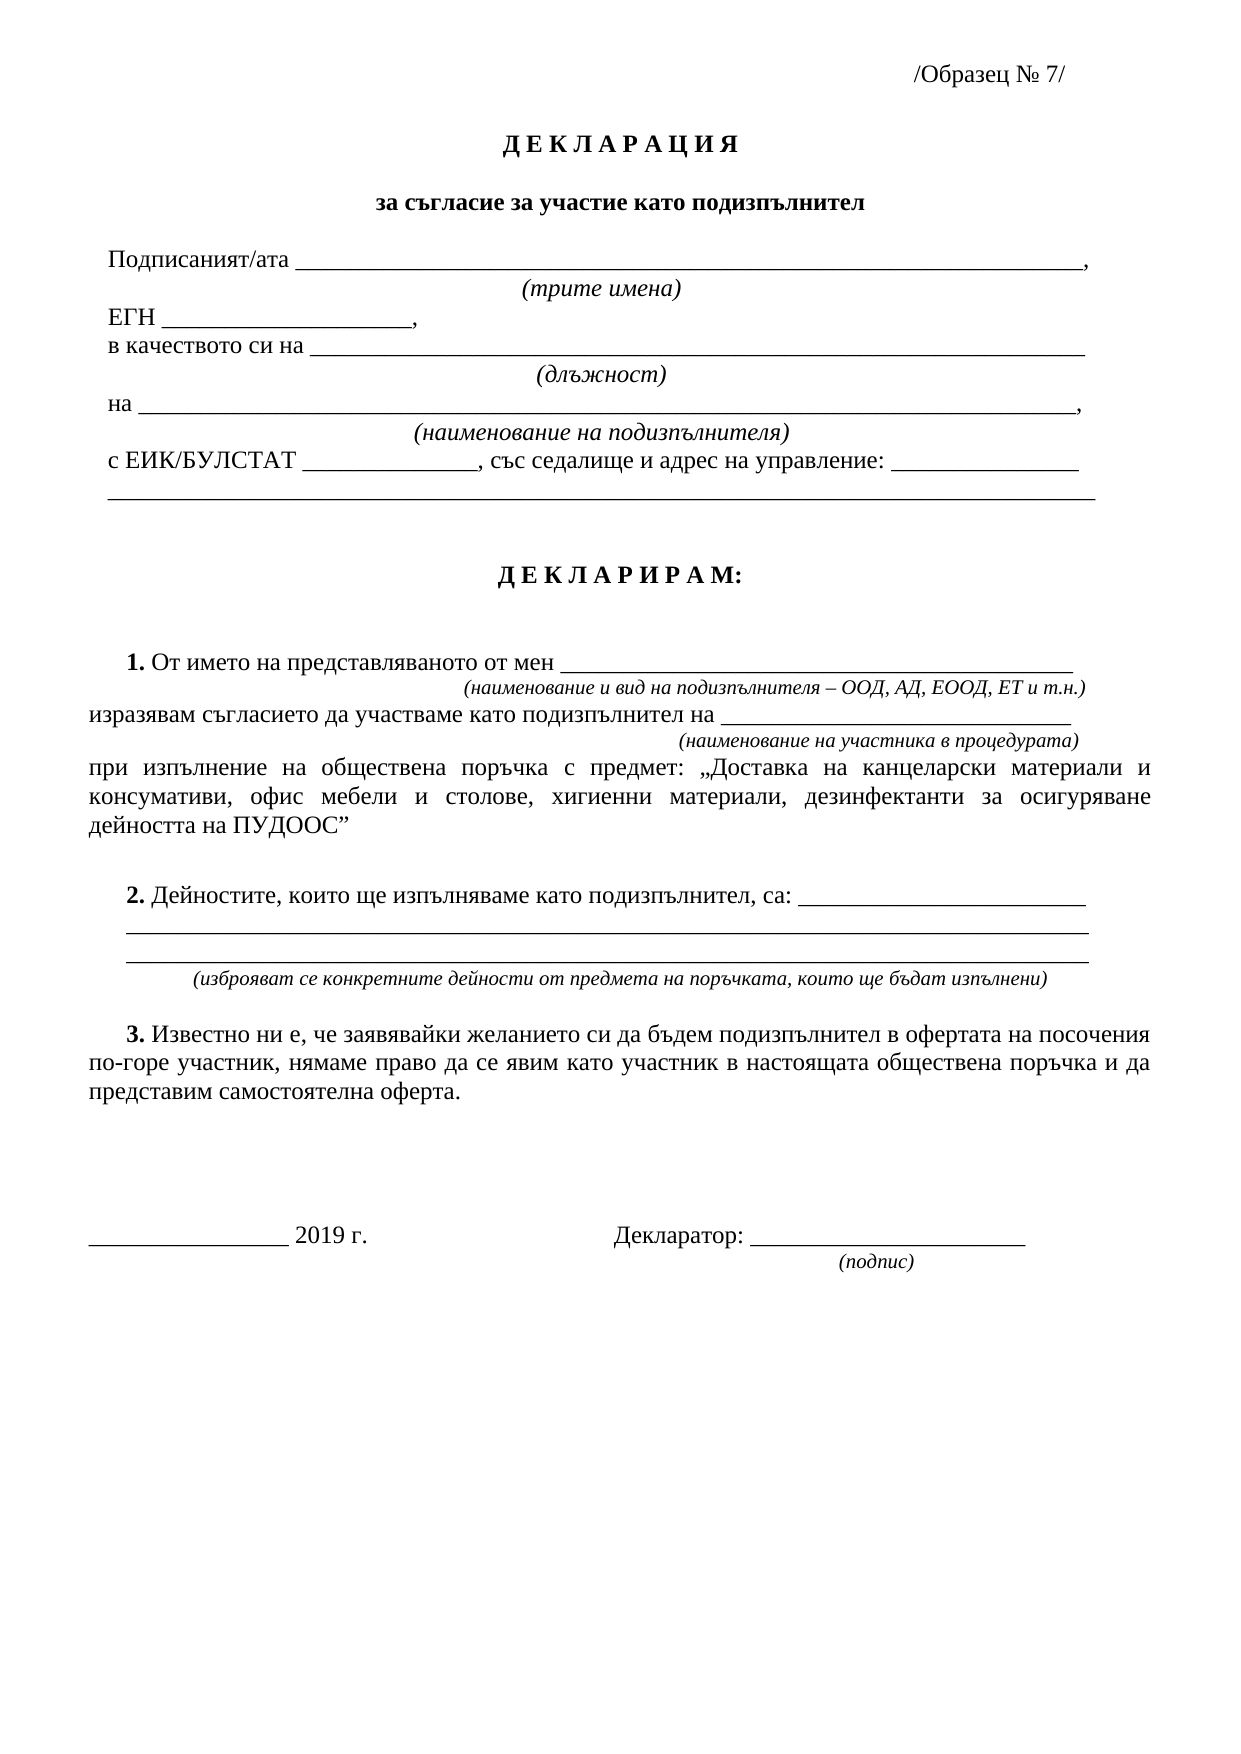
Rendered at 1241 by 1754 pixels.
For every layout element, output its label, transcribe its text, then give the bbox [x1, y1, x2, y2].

text (наименование и вид на подизпълнителя – ООД, АД, ЕООД, ЕТ и т.н.) [89, 675, 1152, 699]
text _____________________________________________________________________________ [89, 937, 1152, 966]
text ________________ 2019 г. Декларатор: ______________________ [89, 1220, 1152, 1249]
text _____________________________________________________________________________ [89, 908, 1152, 937]
table_cell ЕГН ____________________, [96, 302, 1106, 330]
table_cell в качеството си на ______________________________________________________________ [96, 330, 1106, 359]
text 1. От името на представляваното от мен _________________________________________ [89, 647, 1152, 675]
table_cell (наименование на подизпълнителя) [96, 417, 1106, 445]
text 2. Дейностите, които ще изпълняваме като подизпълнител, са: _______________________ [89, 880, 1152, 908]
text (изброяват се конкретните дейности от предмета на поръчката, които ще бъдат изпълнени) [89, 966, 1152, 990]
text (подпис) [89, 1249, 1152, 1273]
text (наименование на участника в процедурата) [605, 728, 1152, 752]
text /Образец № 7/ [914, 59, 1152, 88]
table_cell с ЕИК/БУЛСТАТ ______________, със седалище и адрес на управление: _______________ _______________________________________________________________________________ [96, 445, 1106, 503]
text при изпълнение на обществена поръчка с предмет: „Доставка на канцеларски материали и консумативи, офис мебели и столове, хигиенни материали, дезинфектанти за осигуряване дейността на ПУДООС” [89, 752, 1152, 838]
text изразявам съгласието да участваме като подизпълнител на ____________________________ [89, 699, 1152, 728]
table_cell на ___________________________________________________________________________, [96, 388, 1106, 417]
text за съгласие за участие като подизпълнител [89, 187, 1152, 215]
text 3. Известно ни е, че заявявайки желанието си да бъдем подизпълнител в офертата на посочения по-горе участник, нямаме право да се явим като участник в настоящата обществена поръчка и да представим самостоятелна оферта. [89, 1019, 1152, 1105]
text Д Е К Л А Р А Ц И Я [89, 129, 1152, 158]
text Д Е К Л А Р И Р А М: [89, 560, 1152, 589]
table_cell (длъжност) [96, 359, 1106, 388]
table_cell (трите имена) [96, 273, 1106, 302]
table_header Подписаният/ата _______________________________________________________________, [96, 244, 1106, 273]
